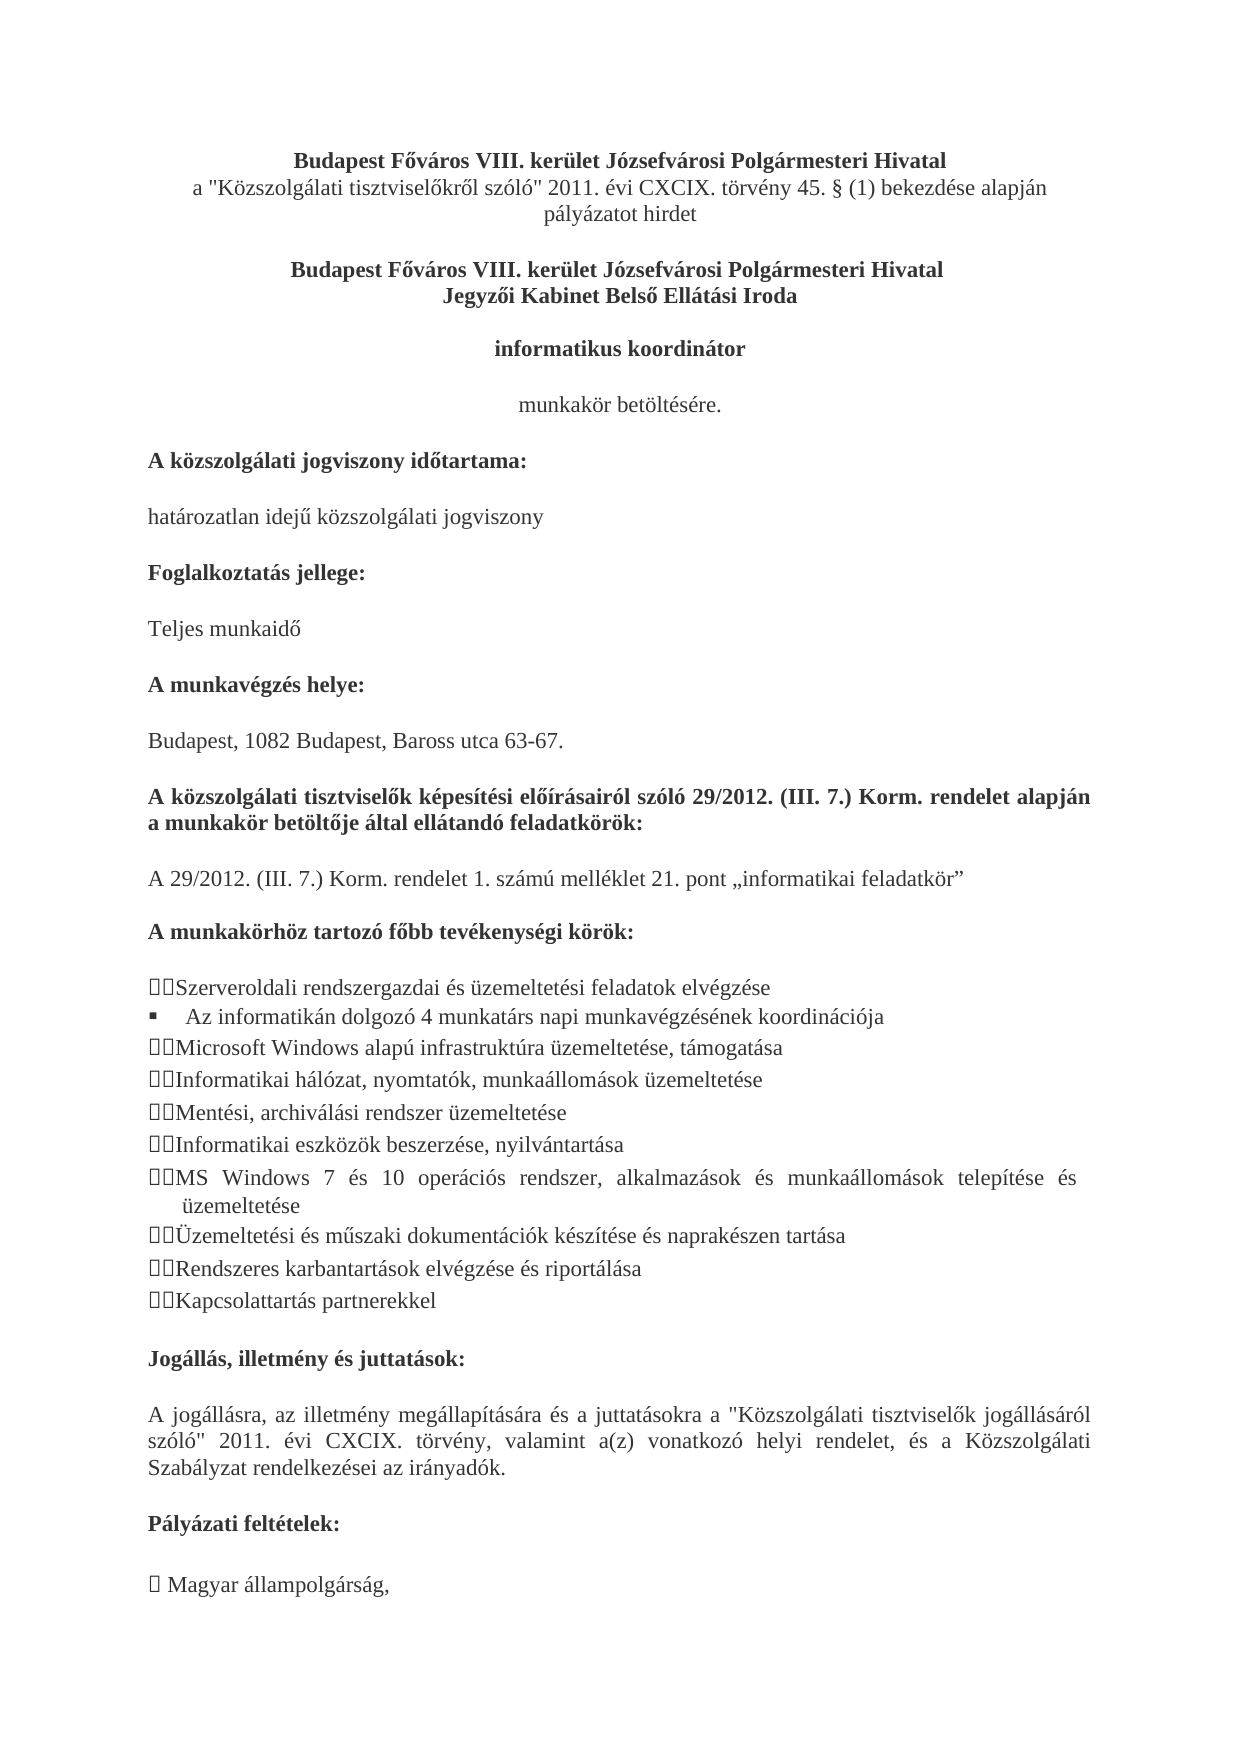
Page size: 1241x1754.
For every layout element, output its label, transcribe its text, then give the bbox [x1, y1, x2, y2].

text A munkavégzés helye: [148, 671, 1093, 697]
text  Magyar állampolgárság, [148, 1567, 1093, 1599]
text Foglalkoztatás jellege: [148, 559, 1093, 585]
text munkakör betöltésére. [148, 391, 1093, 418]
text A 29/2012. (III. 7.) Korm. rendelet 1. számú melléklet 21. pont „informatikai feladatkör” [148, 865, 1093, 891]
text A közszolgálati tisztviselők képesítési előírásairól szóló 29/2012. (III. 7.) Korm. rendelet alapján a munkakör betöltője által ellátandó feladatkörök: [148, 783, 1093, 836]
text Pályázati feltételek: [148, 1510, 1093, 1536]
text MS Windows 7 és 10 operációs rendszer, alkalmazások és munkaállomások telepítése és üzemeltetése [148, 1161, 1093, 1218]
text a "Közszolgálati tisztviselőkről szóló" 2011. évi CXCIX. törvény 45. § (1) bekezdése alapján [148, 174, 1093, 200]
text Budapest, 1082 Budapest, Baross utca 63-67. [148, 727, 1093, 753]
text A munkakörhöz tartozó főbb tevékenységi körök: [148, 918, 1093, 944]
text Rendszeres karbantartások elvégzése és riportálása [148, 1252, 1093, 1283]
text Szerveroldali rendszergazdai és üzemeltetési feladatok elvégzése [148, 971, 1093, 1002]
text Microsoft Windows alapú infrastruktúra üzemeltetése, támogatása [148, 1031, 1093, 1062]
text Teljes munkaidő [148, 615, 1093, 641]
text Budapest Főváros VIII. kerület Józsefvárosi Polgármesteri Hivatal Jegyzői Kabinet Belső Ellátási Iroda informatikus koordinátor [148, 256, 1093, 362]
text Informatikai hálózat, nyomtatók, munkaállomások üzemeltetése [148, 1063, 1093, 1094]
text Informatikai eszközök beszerzése, nyilvántartása [148, 1128, 1093, 1159]
text Kapcsolattartás partnerekkel [148, 1284, 1093, 1316]
text pályázatot hirdet [148, 200, 1093, 227]
text Budapest Főváros VIII. kerület Józsefvárosi Polgármesteri Hivatal [148, 148, 1093, 174]
list Az informatikán dolgozó 4 munkatárs napi munkavégzésének koordinációja [148, 1003, 1093, 1029]
text határozatlan idejű közszolgálati jogviszony [148, 503, 1093, 529]
text Jogállás, illetmény és juttatások: [148, 1345, 1093, 1372]
text A közszolgálati jogviszony időtartama: [148, 447, 1093, 473]
text Üzemeltetési és műszaki dokumentációk készítése és naprakészen tartása [148, 1219, 1093, 1251]
text Mentési, archiválási rendszer üzemeltetése [148, 1096, 1093, 1127]
text A jogállásra, az illetmény megállapítására és a juttatásokra a "Közszolgálati tisztviselők jogállásáról szóló" 2011. évi CXCIX. törvény, valamint a(z) vonatkozó helyi rendelet, és a Közszolgálati Szabályzat rendelkezései az irányadók. [148, 1401, 1093, 1480]
